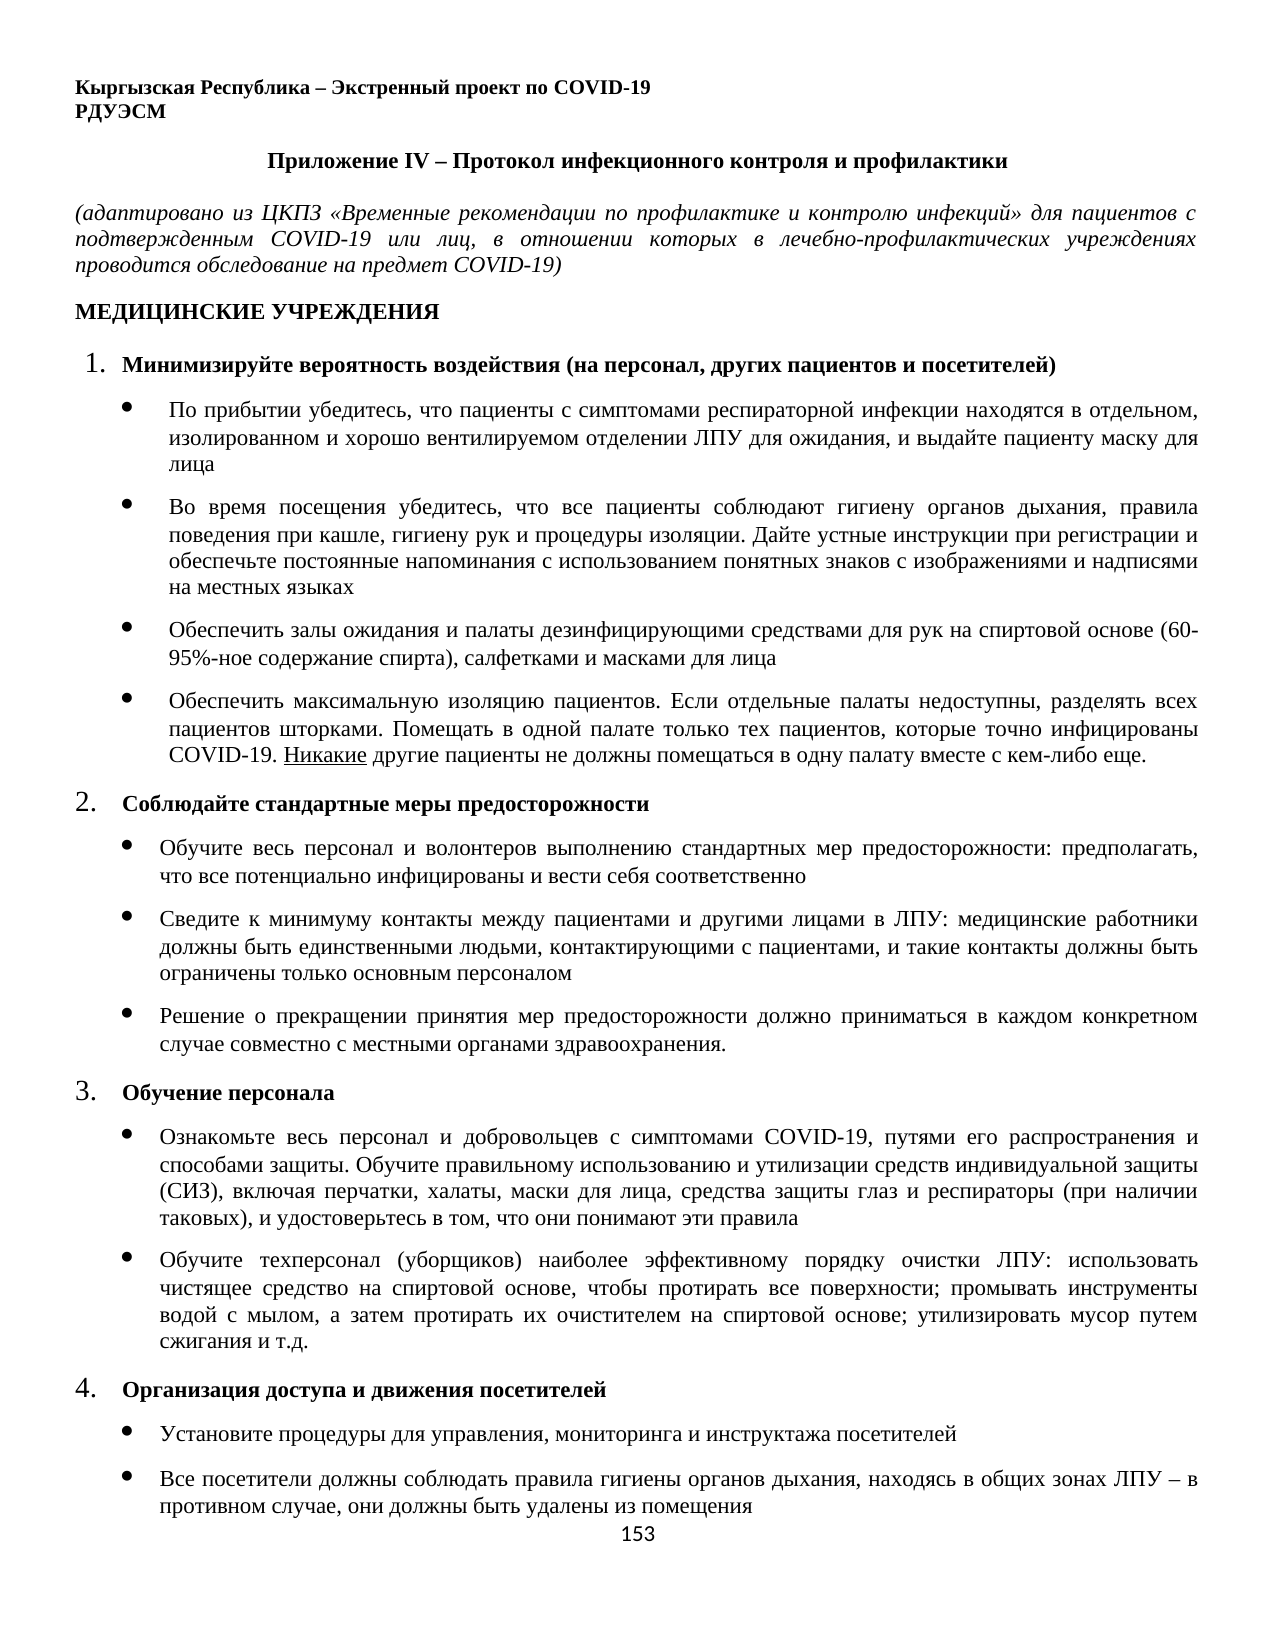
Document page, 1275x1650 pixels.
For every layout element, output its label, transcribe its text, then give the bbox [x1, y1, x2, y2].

text МЕДИЦИНСКИЕ УЧРЕЖДЕНИЯ [75, 298, 1200, 325]
list Обеспечить залы ожидания и палаты дезинфицирующими средствами для рук на спиртовой основе (60-95%-ное содержание спирта), салфетками и масками для лица [122, 616, 1200, 670]
list Ознакомьте весь персонал и добровольцев с симптомами COVID-19, путями его распространения и способами защиты. Обучите правильному использованию и утилизации средств индивидуальной защиты (СИЗ), включая перчатки, халаты, маски для лица, средства защиты глаз и респираторы (при наличии таковых), и удостоверьтесь в том, что они понимают эти правила [122, 1123, 1200, 1230]
list Соблюдайте стандартные меры предосторожности [75, 784, 1200, 818]
text Приложение IV – Протокол инфекционного контроля и профилактики [75, 147, 1200, 173]
list Обучите весь персонал и волонтеров выполнению стандартных мер предосторожности: предполагать, что все потенциально инфицированы и вести себя соответственно [122, 834, 1200, 888]
list Организация доступа и движения посетителей [75, 1370, 1200, 1403]
list Обеспечить максимальную изоляцию пациентов. Если отдельные палаты недоступны, разделять всех пациентов шторками. Помещать в одной палате только тех пациентов, которые точно инфицированы COVID-19. Никакие другие пациенты не должны помещаться в одну палату вместе с кем-либо еще. [122, 687, 1200, 767]
list Сведите к минимуму контакты между пациентами и другими лицами в ЛПУ: медицинские работники должны быть единственными людьми, контактирующими с пациентами, и такие контакты должны быть ограничены только основным персоналом [122, 905, 1200, 986]
list По прибытии убедитесь, что пациенты с симптомами респираторной инфекции находятся в отдельном, изолированном и хорошо вентилируемом отделении ЛПУ для ожидания, и выдайте пациенту маску для лица [122, 396, 1200, 476]
list Минимизируйте вероятность воздействия (на персонал, других пациентов и посетителей) [84, 346, 1200, 379]
list Все посетители должны соблюдать правила гигиены органов дыхания, находясь в общих зонах ЛПУ – в противном случае, они должны быть удалены из помещения [122, 1464, 1200, 1519]
list Решение о прекращении принятия мер предосторожности должно приниматься в каждом конкретном случае совместно с местными органами здравоохранения. [122, 1002, 1200, 1056]
list Обучение персонала [75, 1073, 1200, 1106]
list Установите процедуры для управления, мониторинга и инструктажа посетителей [122, 1420, 1200, 1448]
list Обучите техперсонал (уборщиков) наиболее эффективному порядку очистки ЛПУ: использовать чистящее средство на спиртовой основе, чтобы протирать все поверхности; промывать инструменты водой с мылом, а затем протирать их очистителем на спиртовой основе; утилизировать мусор путем сжигания и т.д. [122, 1247, 1200, 1353]
text (адаптировано из ЦКПЗ «Временные рекомендации по профилактике и контролю инфекций» для пациентов с подтвержденным COVID-19 или лиц, в отношении которых в лечебно-профилактических учреждениях проводится обследование на предмет COVID-19) [75, 198, 1200, 278]
list Во время посещения убедитесь, что все пациенты соблюдают гигиену органов дыхания, правила поведения при кашле, гигиену рук и процедуры изоляции. Дайте устные инструкции при регистрации и обеспечьте постоянные напоминания с использованием понятных знаков с изображениями и надписями на местных языках [122, 493, 1200, 600]
